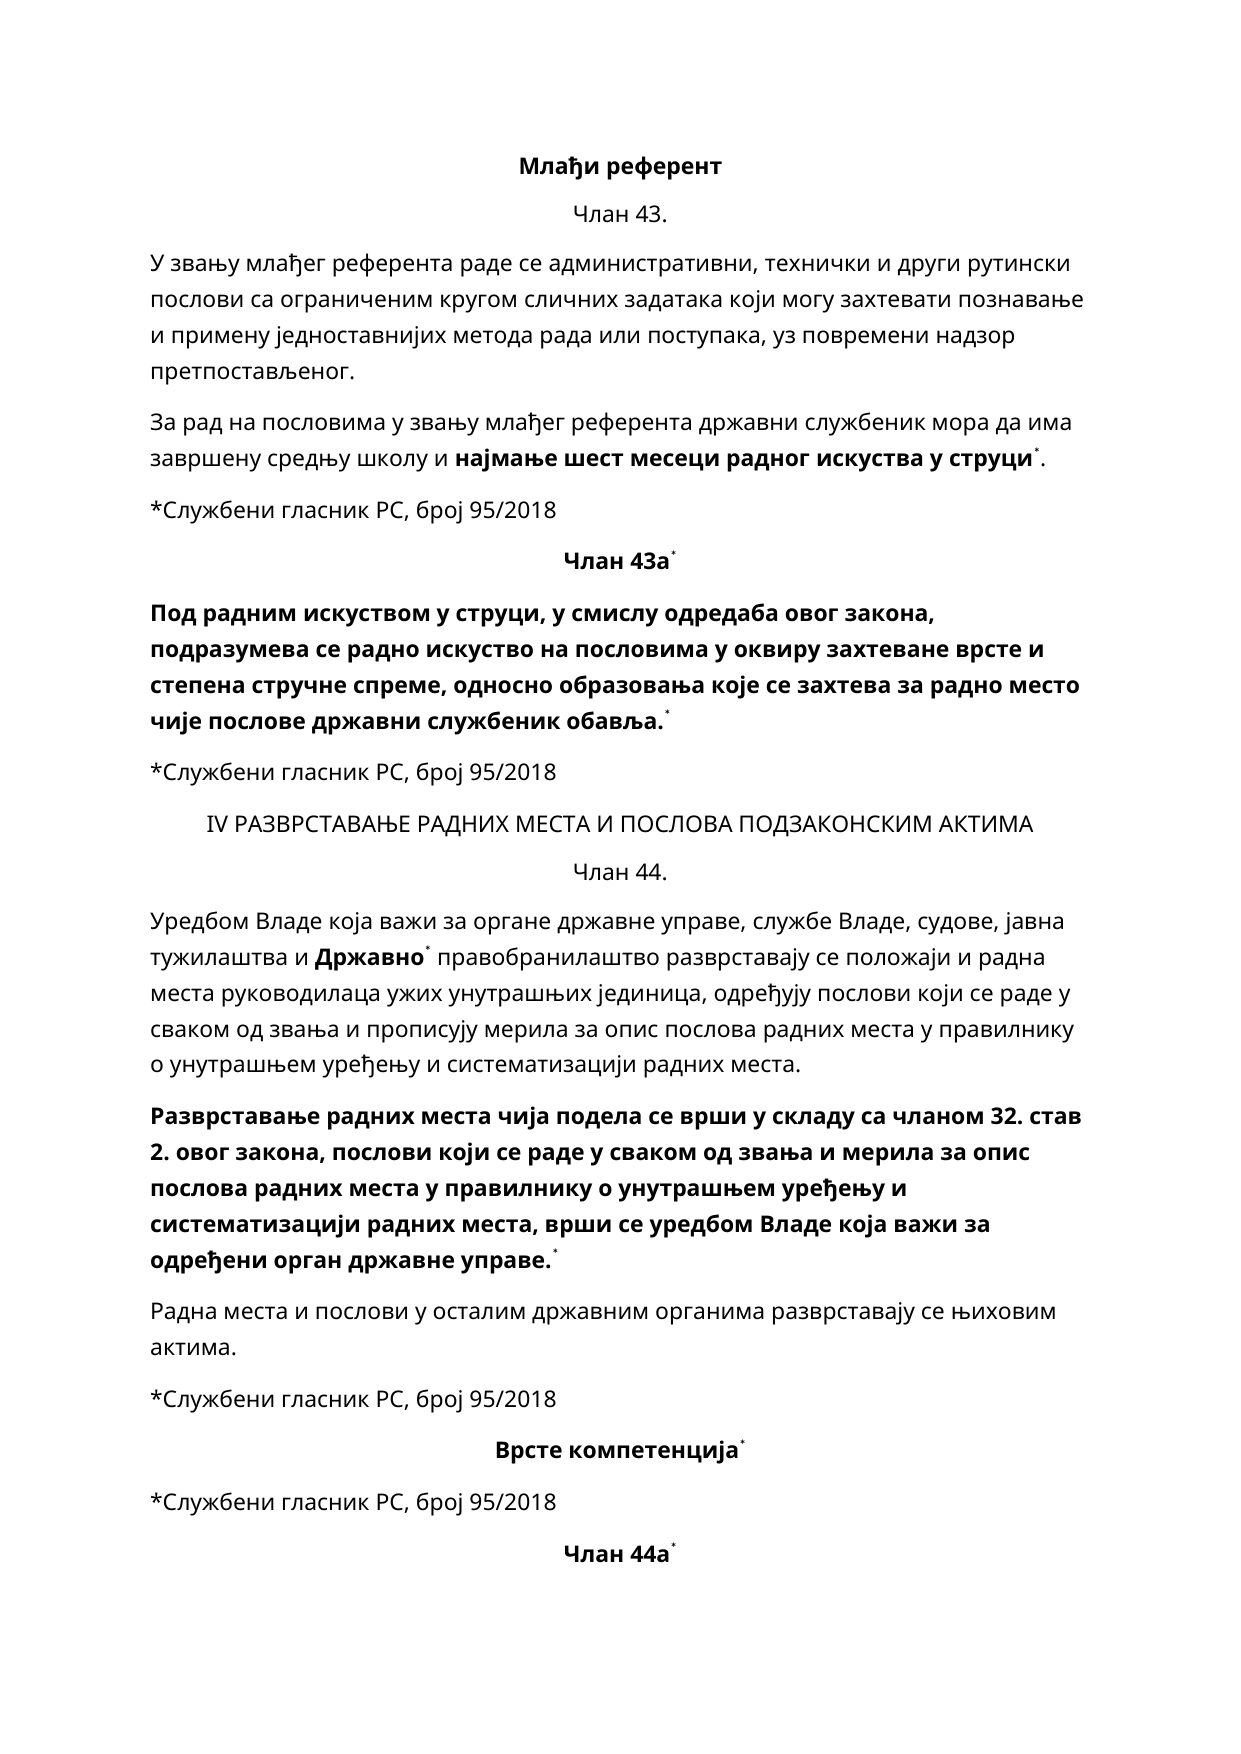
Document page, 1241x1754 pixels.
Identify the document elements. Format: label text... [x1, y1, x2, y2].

text Радна места и послови у осталим државним органима разврставају се њиховим актима. [150, 1295, 1090, 1362]
text Уредбом Владе која важи за органе државне управе, службе Владе, судове, јавна тужилаштва и Државно* правобранилаштво разврставају се положаји и радна места руководилаца ужих унутрашњих јединица, одређују послови који се раде у сваком од звања и прописују мерила за опис послова радних места у правилнику о унутрашњем уређењу и систематизацији радних места. [150, 905, 1090, 1080]
text У звању млађег референта раде се административни, технички и други рутински послови са ограниченим кругом сличних задатака који могу захтевати познавање и примену једноставнијих метода рада или поступака, уз повремени надзор претпостављеног. [150, 247, 1090, 386]
text Под радним искуством у струци, у смислу одредаба овог закона, подразумева се радно искуство на пословима у оквиру захтеване врсте и степена стручне спреме, односно образовања које се захтева за радно место чије послове државни службеник обавља.* [150, 597, 1090, 736]
text Члан 44. [150, 856, 1090, 887]
text IV РАЗВРСТАВАЊЕ РАДНИХ МЕСТА И ПОСЛОВА ПОДЗАКОНСКИМ АКТИМА [150, 808, 1090, 839]
text Врсте компетенција* [150, 1434, 1090, 1466]
text Разврставање радних места чија подeла се врши у складу са чланом 32. став 2. овог закона, послови који се раде у сваком од звања и мерила за опис послова радних места у правилнику о унутрашњем уређењу и систематизацији радних места, врши се уредбом Владе која важи за одређени орган државне управе.* [150, 1100, 1090, 1275]
text Члан 43а* [150, 545, 1090, 577]
text *Службени гласник РС, број 95/2018 [150, 494, 1090, 525]
text За рад на пословима у звању млађег референта државни службеник мора да има завршену средњу школу и најмање шест месеци радног искуства у струци*. [150, 406, 1090, 473]
text *Службени гласник РС, број 95/2018 [150, 1383, 1090, 1414]
text *Службени гласник РС, број 95/2018 [150, 1486, 1090, 1517]
text *Службени гласник РС, број 95/2018 [150, 756, 1090, 787]
text Млађи референт [150, 150, 1090, 181]
text Члан 44а* [150, 1537, 1090, 1569]
text Члан 43. [150, 198, 1090, 230]
